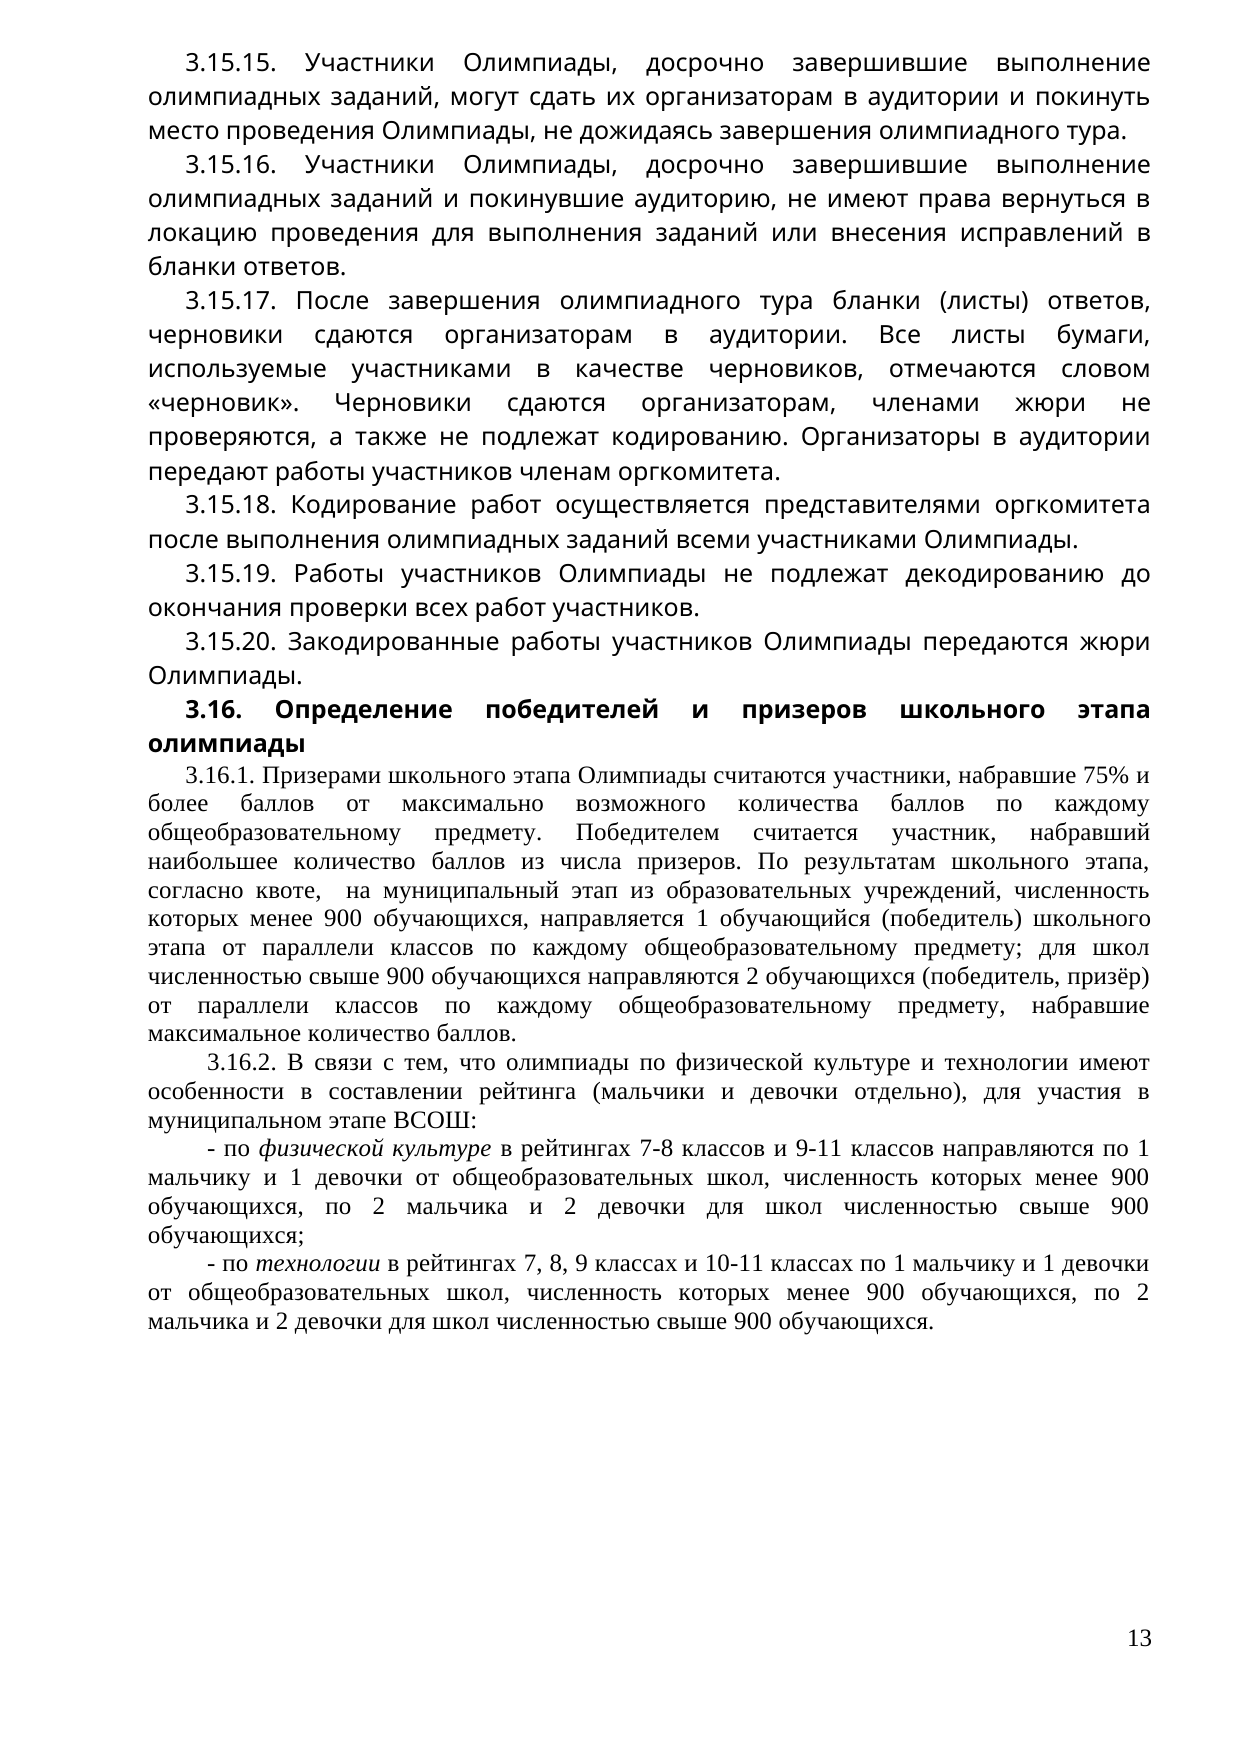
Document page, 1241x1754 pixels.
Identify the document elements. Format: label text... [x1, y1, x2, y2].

text - по технологии в рейтингах 7, 8, 9 классах и 10-11 классах по 1 мальчику и 1 девочки от общеобразовательных школ, численность которых менее 900 обучающихся, по 2 мальчика и 2 девочки для школ численностью свыше 900 обучающихся. [148, 1248, 1152, 1335]
text 3.15.15. Участники Олимпиады, досрочно завершившие выполнение олимпиадных заданий, могут сдать их организаторам в аудитории и покинуть место проведения Олимпиады, не дожидаясь завершения олимпиадного тура. [148, 44, 1152, 147]
text - по физической культуре в рейтингах 7-8 классов и 9-11 классов направляются по 1 мальчику и 1 девочки от общеобразовательных школ, численность которых менее 900 обучающихся, по 2 мальчика и 2 девочки для школ численностью свыше 900 обучающихся; [148, 1133, 1152, 1248]
text 3.15.16. Участники Олимпиады, досрочно завершившие выполнение олимпиадных заданий и покинувшие аудиторию, не имеют права вернуться в локацию проведения для выполнения заданий или внесения исправлений в бланки ответов. [148, 147, 1152, 283]
text 3.15.17. После завершения олимпиадного тура бланки (листы) ответов, черновики сдаются организаторам в аудитории. Все листы бумаги, используемые участниками в качестве черновиков, отмечаются словом «черновик». Черновики сдаются организаторам, членами жюри не проверяются, а также не подлежат кодированию. Организаторы в аудитории передают работы участников членам оргкомитета. [148, 283, 1152, 487]
text 3.16. Определение победителей и призеров школьного этапа олимпиады [148, 692, 1152, 760]
text 3.16.2. В связи с тем, что олимпиады по физической культуре и технологии имеют особенности в составлении рейтинга (мальчики и девочки отдельно), для участия в муниципальном этапе ВСОШ: [148, 1047, 1152, 1133]
text 3.15.18. Кодирование работ осуществляется представителями оргкомитета после выполнения олимпиадных заданий всеми участниками Олимпиады. [148, 487, 1152, 555]
text 3.15.19. Работы участников Олимпиады не подлежат декодированию до окончания проверки всех работ участников. [148, 555, 1152, 623]
text 3.15.20. Закодированные работы участников Олимпиады передаются жюри Олимпиады. [148, 623, 1152, 692]
text 3.16.1. Призерами школьного этапа Олимпиады считаются участники, набравшие 75% и более баллов от максимально возможного количества баллов по каждому общеобразовательному предмету. Победителем считается участник, набравший наибольшее количество баллов из числа призеров. По результатам школьного этапа, согласно квоте, на муниципальный этап из образовательных учреждений, численность которых менее 900 обучающихся, направляется 1 обучающийся (победитель) школьного этапа от параллели классов по каждому общеобразовательному предмету; для школ численностью свыше 900 обучающихся направляются 2 обучающихся (победитель, призёр) от параллели классов по каждому общеобразовательному предмету, набравшие максимальное количество баллов. [148, 760, 1152, 1047]
